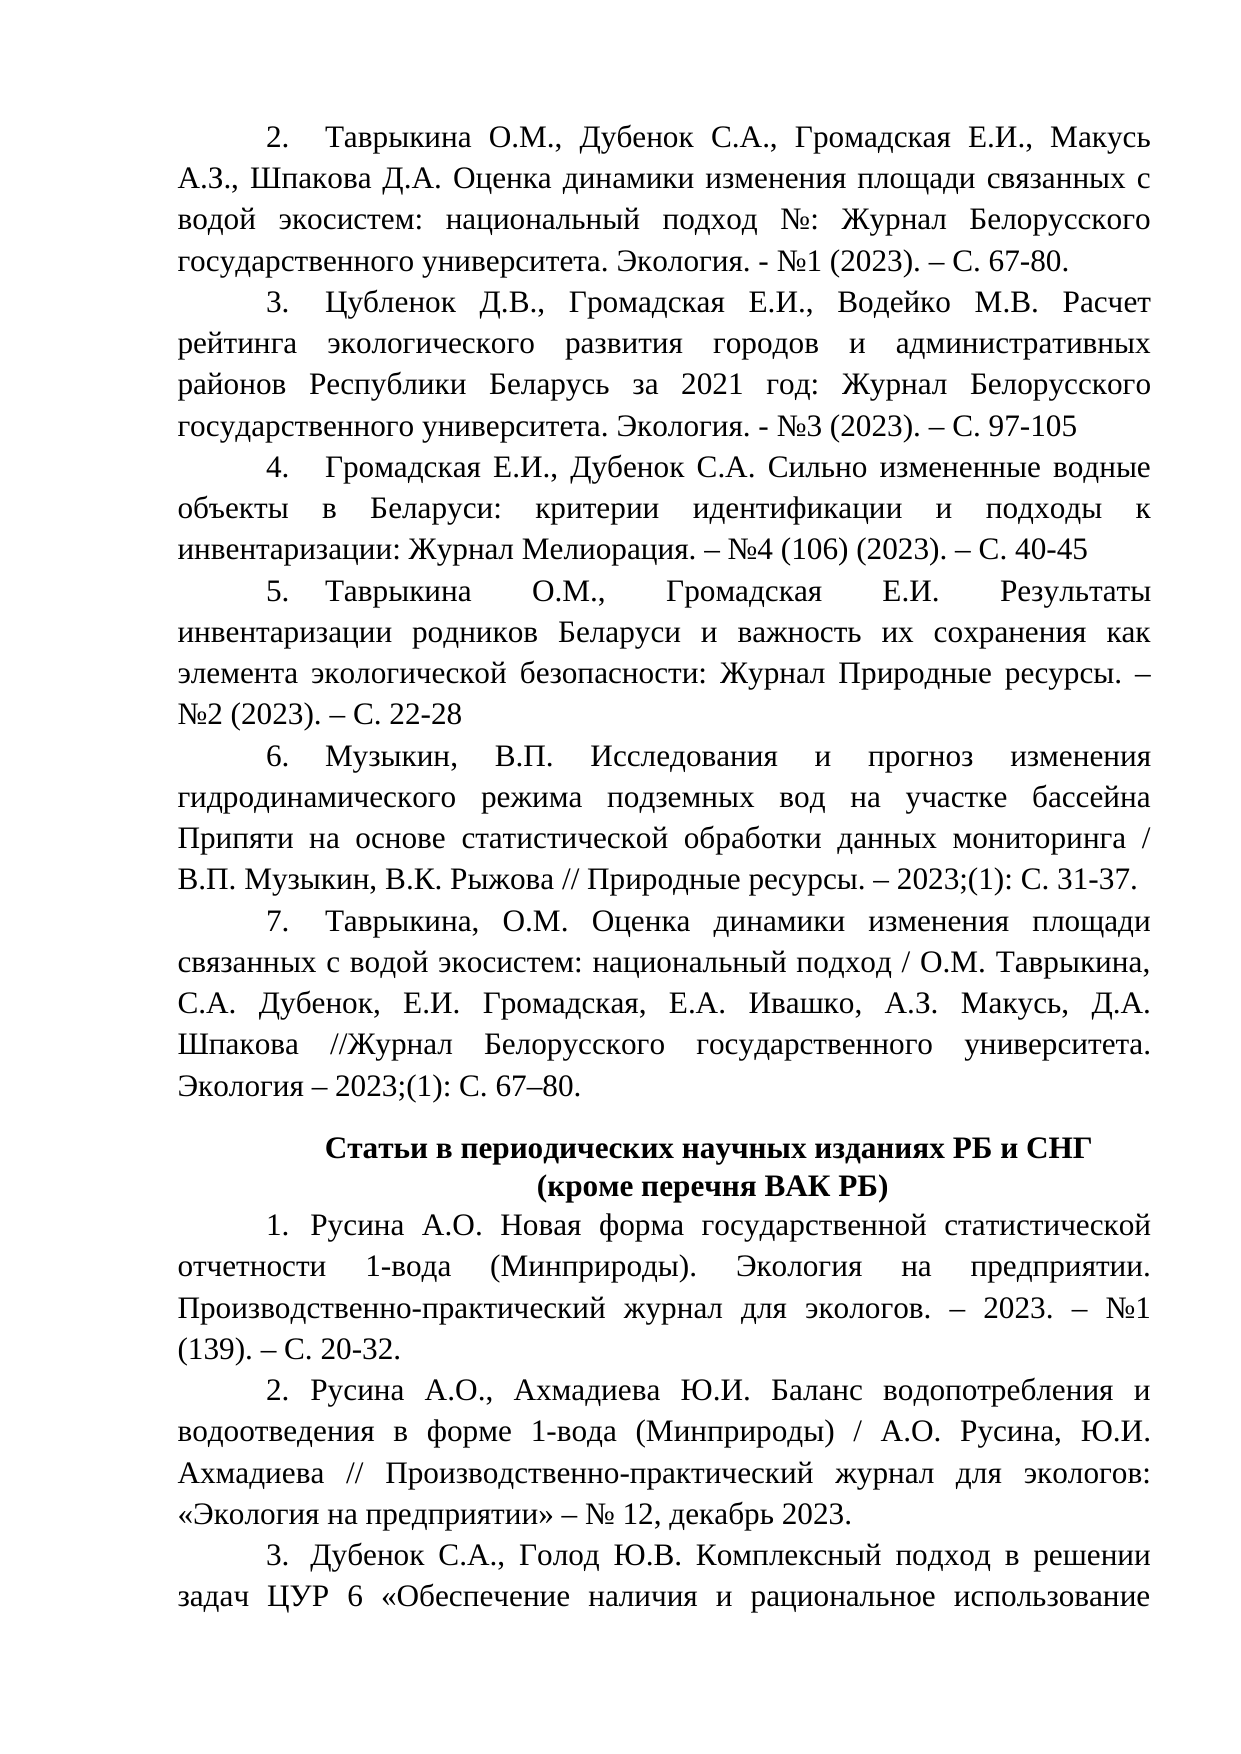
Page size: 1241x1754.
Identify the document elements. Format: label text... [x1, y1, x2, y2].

list Таврыкина О.М., Громадская Е.И. Результаты инвентаризации родников Беларуси и важность их сохранения как элемента экологической безопасности: Журнал Природные ресурсы. – №2 (2023). – С. 22-28 [177, 572, 1152, 732]
list Громадская Е.И., Дубенок С.А. Сильно измененные водные объекты в Беларуси: критерии идентификации и подходы к инвентаризации: Журнал Мелиорация. – №4 (106) (2023). – С. 40-45 [177, 448, 1152, 567]
list Русина А.О. Новая форма государственной статистической отчетности 1-вода (Минприроды). Экология на предприятии. Производственно-практический журнал для экологов. – 2023. – №1 (139). – С. 20-32. [177, 1206, 1152, 1366]
list Музыкин, В.П. Исследования и прогноз изменения гидродинамического режима подземных вод на участке бассейна Припяти на основе статистической обработки данных мониторинга / В.П. Музыкин, В.К. Рыжова // Природные ресурсы. – 2023;(1): С. 31-37. [177, 737, 1152, 897]
list Таврыкина О.М., Дубенок С.А., Громадская Е.И., Макусь А.З., Шпакова Д.А. Оценка динамики изменения площади связанных с водой экосистем: национальный подход №: Журнал Белорусского государственного университета. Экология. - №1 (2023). – С. 67-80. [177, 118, 1152, 278]
list Таврыкина, О.М. Оценка динамики изменения площади связанных с водой экосистем: национальный подход / О.М. Таврыкина, С.А. Дубенок, Е.И. Громадская, Е.А. Ивашко, А.З. Макусь, Д.А. Шпакова //Журнал Белорусского государственного университета. Экология – 2023;(1): С. 67–80. [177, 902, 1152, 1103]
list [177, 1536, 1152, 1614]
list Цубленок Д.В., Громадская Е.И., Водейко М.В. Расчет рейтинга экологического развития городов и административных районов Республики Беларусь за 2021 год: Журнал Белорусского государственного университета. Экология. - №3 (2023). – С. 97-105 [177, 283, 1152, 443]
list Русина А.О., Ахмадиева Ю.И. Баланс водопотребления и водоотведения в форме 1-вода (Минприроды) / А.О. Русина, Ю.И. Ахмадиева // Производственно-практический журнал для экологов: «Экология на предприятии» – № 12, декабрь 2023. [177, 1371, 1152, 1531]
text Статьи в периодических научных изданиях РБ и СНГ [177, 1129, 1152, 1165]
text (кроме перечня ВАК РБ) [177, 1168, 1152, 1204]
